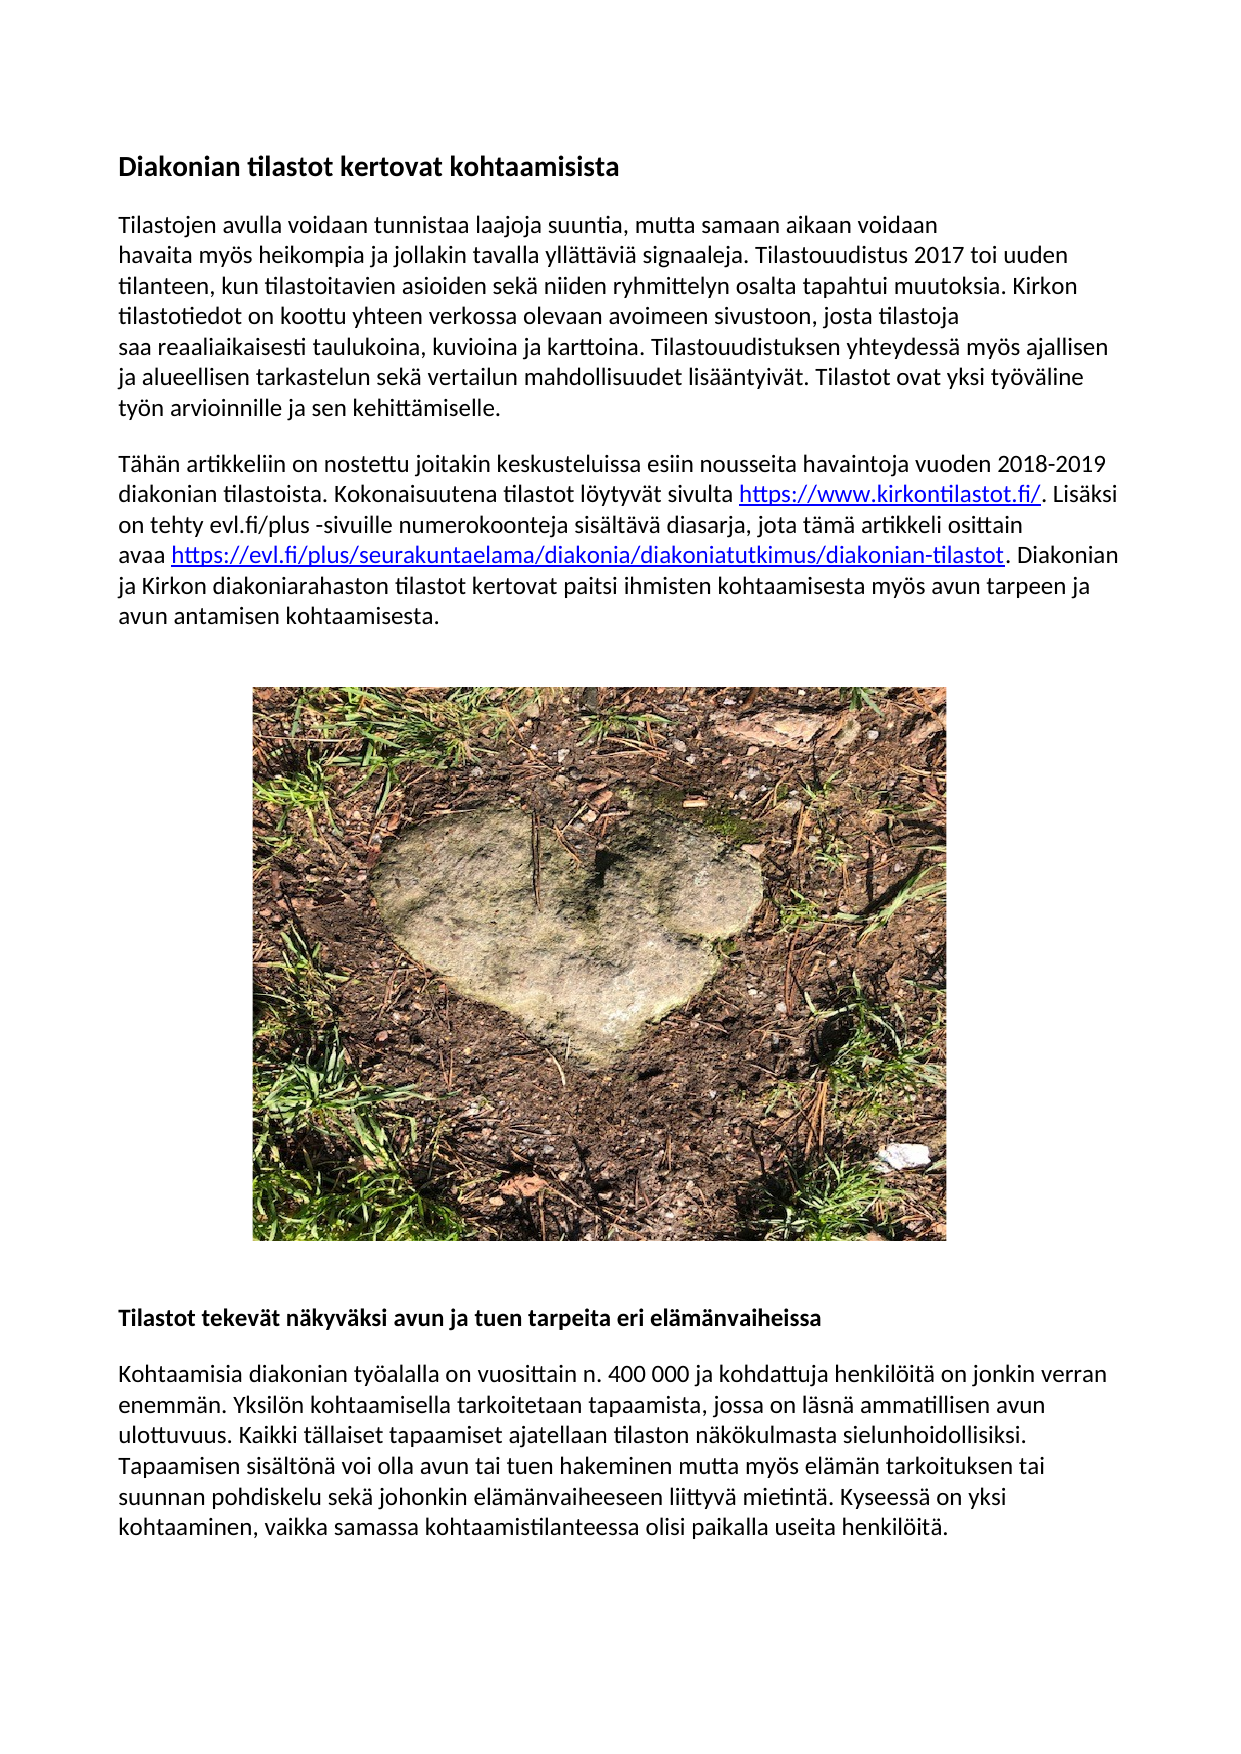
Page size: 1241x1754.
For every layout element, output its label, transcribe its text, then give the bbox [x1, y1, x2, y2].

text Kohtaamisia diakonian työalalla on vuosittain n. 400 000 ja kohdattuja henkilöitä on jonkin verran enemmän. Yksilön kohtaamisella tarkoitetaan tapaamista, jossa on läsnä ammatillisen avun ulottuvuus. Kaikki tällaiset tapaamiset ajatellaan tilaston näkökulmasta sielunhoidollisiksi. Tapaamisen sisältönä voi olla avun tai tuen hakeminen mutta myös elämän tarkoituksen tai suunnan pohdiskelu sekä johonkin elämänvaiheeseen liittyvä mietintä. Kyseessä on yksi kohtaaminen, vaikka samassa kohtaamistilanteessa olisi paikalla useita henkilöitä. [118, 1358, 1122, 1542]
text Diakonian tilastot kertovat kohtaamisista [118, 148, 1122, 183]
text Tähän artikkeliin on nostettu joitakin keskusteluissa esiin nousseita havaintoja vuoden 2018-2019 diakonian tilastoista. Kokonaisuutena tilastot löytyvät sivulta https://www.kirkontilastot.fi/. Lisäksi on tehty evl.fi/plus -sivuille numerokoonteja sisältävä diasarja, jota tämä artikkeli osittain avaa https://evl.fi/plus/seurakuntaelama/diakonia/diakoniatutkimus/diakonian-tilastot. Diakonian ja Kirkon diakoniarahaston tilastot kertovat paitsi ihmisten kohtaamisesta myös avun tarpeen ja avun antamisen kohtaamisesta. [118, 448, 1122, 631]
picture [252, 687, 947, 1241]
text Tilastojen avulla voidaan tunnistaa laajoja suuntia, mutta samaan aikaan voidaan havaita myös heikompia ja jollakin tavalla yllättäviä signaaleja. Tilastouudistus 2017 toi uuden tilanteen, kun tilastoitavien asioiden sekä niiden ryhmittelyn osalta tapahtui muutoksia. Kirkon tilastotiedot on koottu yhteen verkossa olevaan avoimeen sivustoon, josta tilastoja saa reaaliaikaisesti taulukoina, kuvioina ja karttoina. Tilastouudistuksen yhteydessä myös ajallisen ja alueellisen tarkastelun sekä vertailun mahdollisuudet lisääntyivät. Tilastot ovat yksi työväline työn arvioinnille ja sen kehittämiselle. [118, 209, 1122, 422]
text Tilastot tekevät näkyväksi avun ja tuen tarpeita eri elämänvaiheissa [118, 1302, 1122, 1333]
